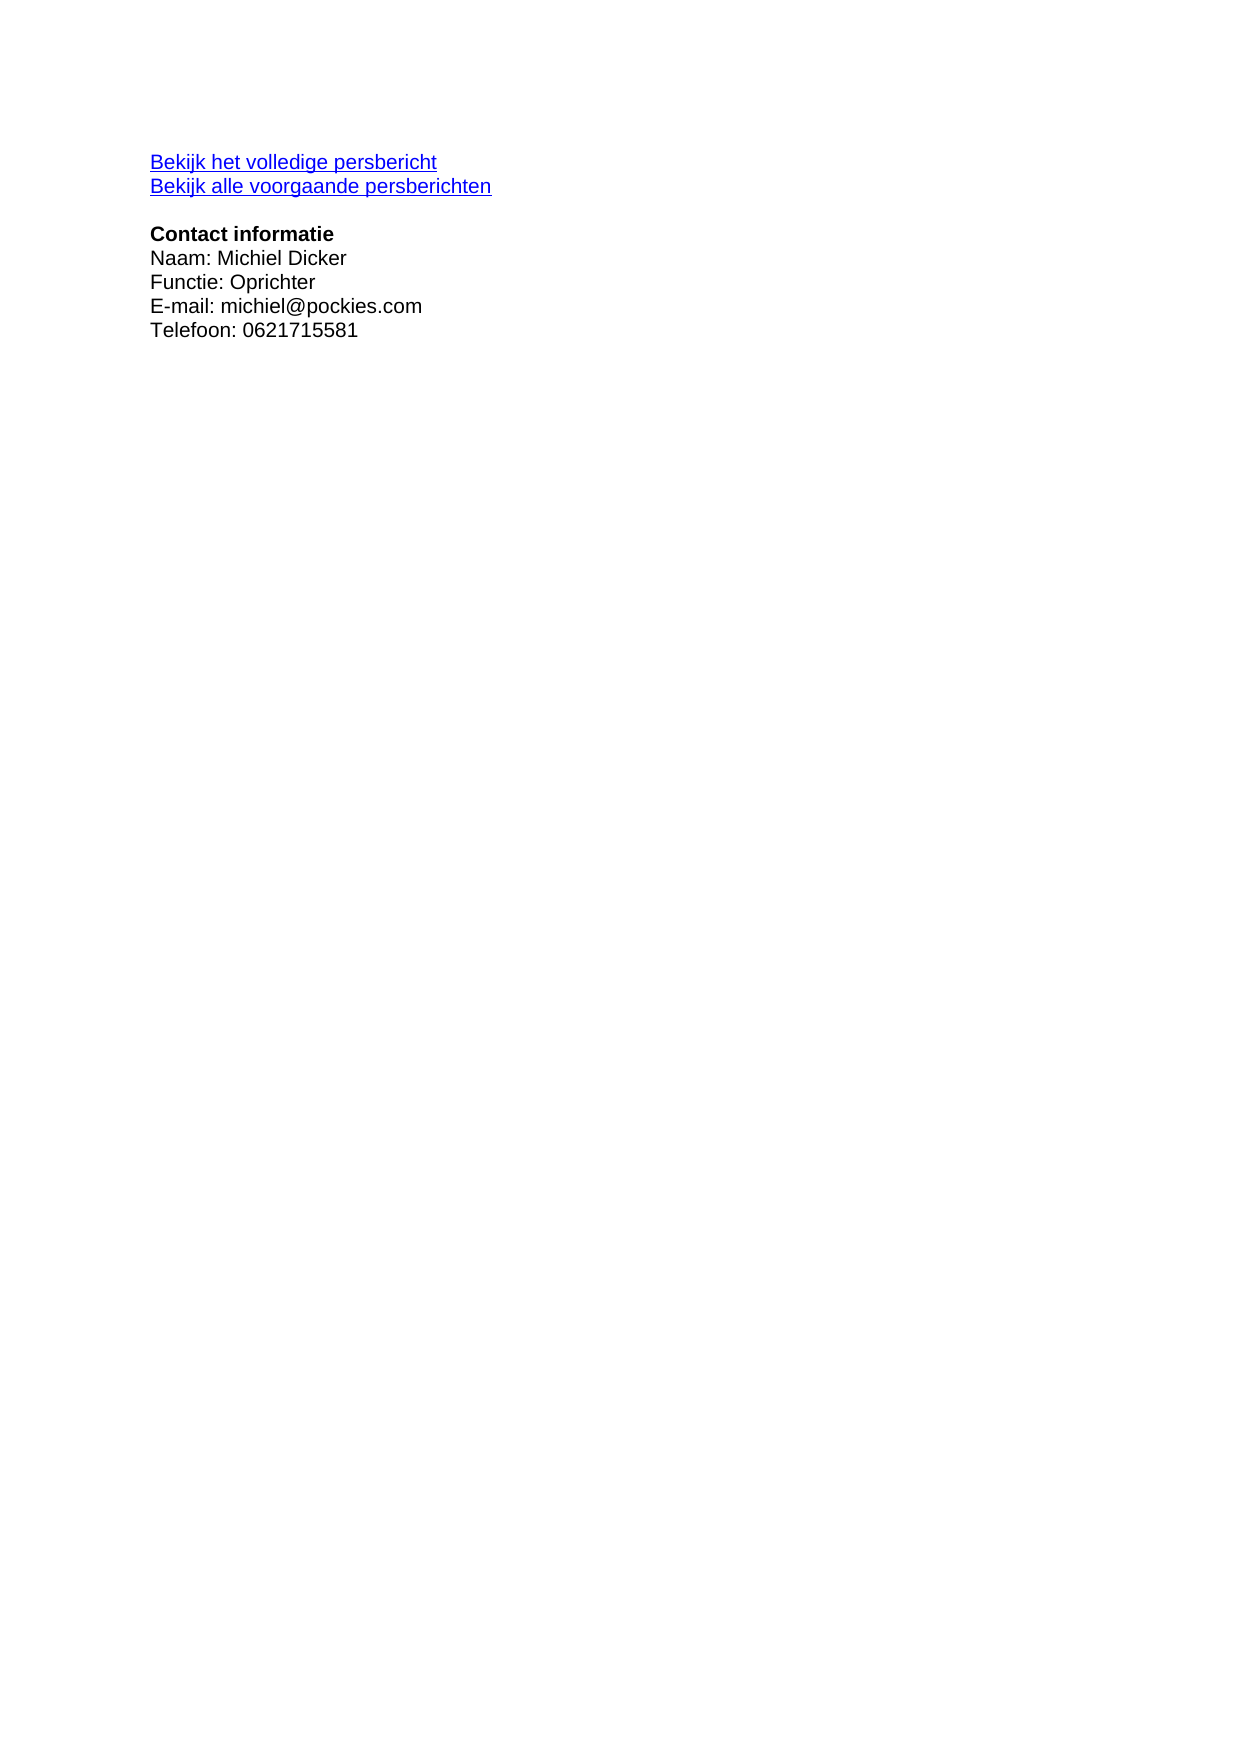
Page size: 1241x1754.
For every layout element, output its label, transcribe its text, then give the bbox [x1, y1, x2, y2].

text Telefoon: 0621715581 [150, 318, 1090, 342]
text E-mail: michiel@pockies.com [150, 294, 1090, 318]
text Bekijk alle voorgaande persberichten [150, 174, 1090, 198]
text Functie: Oprichter [150, 270, 1090, 294]
text Naam: Michiel Dicker [150, 246, 1090, 270]
text Contact informatie [150, 222, 1090, 246]
text Bekijk het volledige persbericht [150, 150, 1090, 174]
